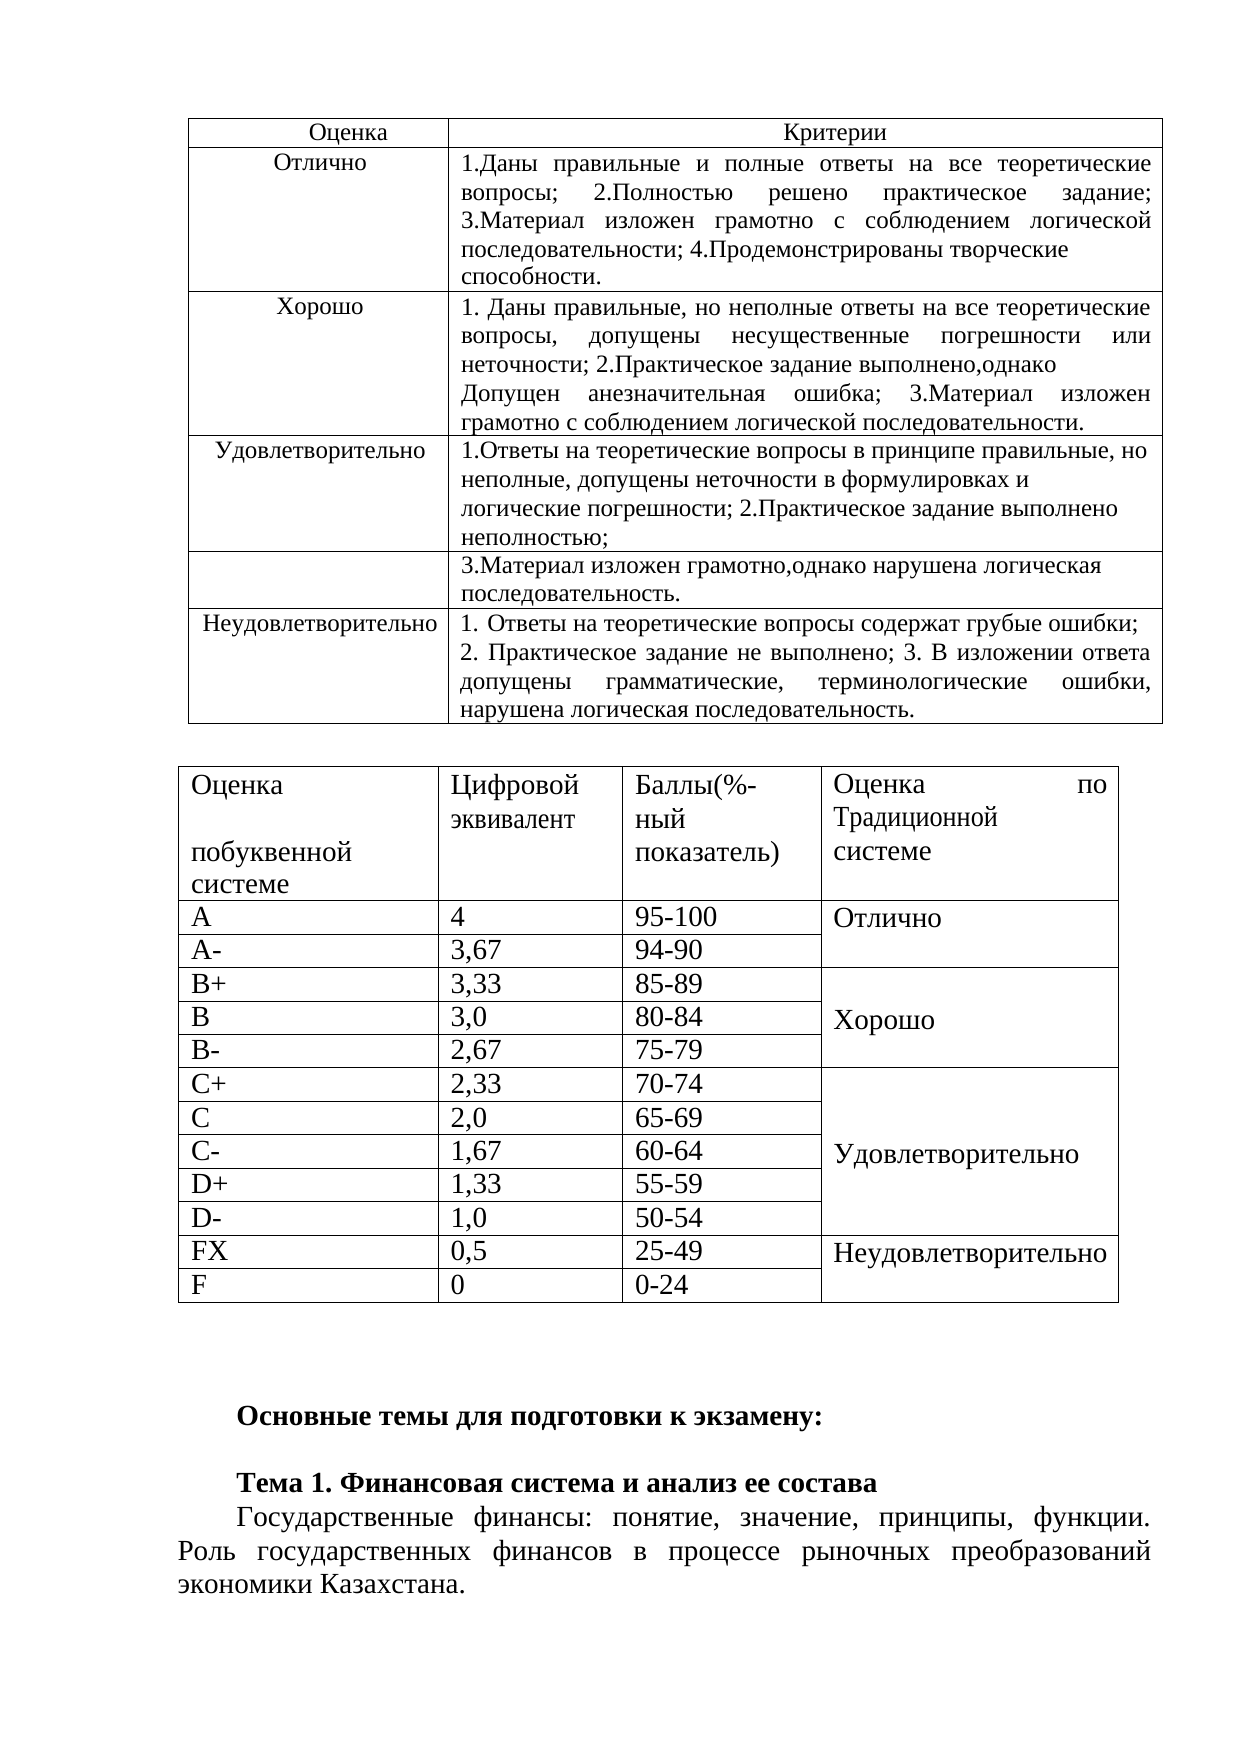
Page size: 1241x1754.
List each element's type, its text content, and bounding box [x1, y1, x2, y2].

table_cell 0 [439, 1269, 622, 1302]
table_cell 65-69 [623, 1102, 821, 1134]
table_cell F [179, 1269, 438, 1302]
table_cell 0-24 [623, 1269, 821, 1302]
table_header Баллы(%-ный показатель) [623, 767, 821, 900]
table_cell Отлично [822, 901, 1118, 967]
table_cell Хорошо [822, 968, 1118, 1067]
text Тема 1. Финансовая система и анализ ее состава [177, 1466, 1152, 1499]
table_cell 55-59 [623, 1169, 821, 1201]
table_cell 70-74 [623, 1068, 821, 1101]
table_cell Удовлетворительно [189, 436, 448, 551]
table_cell B [179, 1002, 438, 1034]
table_cell 1,67 [439, 1135, 622, 1168]
table_header Цифровой эквивалент [439, 767, 622, 900]
table_header Оценка по Традиционной системе [822, 767, 1118, 900]
table_header Критерии [449, 119, 1162, 147]
table_cell 95-100 [623, 901, 821, 934]
table_cell 75-79 [623, 1035, 821, 1067]
table_cell 50-54 [623, 1202, 821, 1235]
table_cell 1.Даны правильные и полные ответы на все теоретические вопросы; 2.Полностью решено практическое задание; 3.Материал изложен грамотно с соблюдением логической последовательности; 4.Продемонстрированы творческие способности. [449, 148, 1162, 291]
table_cell B- [179, 1035, 438, 1067]
table_cell Неудовлетворительно [189, 609, 448, 723]
table_cell 1,0 [439, 1202, 622, 1235]
table_cell 85-89 [623, 968, 821, 1001]
table_cell Удовлетворительно [822, 1068, 1118, 1235]
table_cell 1. Даны правильные, но неполные ответы на все теоретические вопросы, допущены несущественные погрешности или неточности; 2.Практическое задание выполнено,однако Допущен анезначительная ошибка; 3.Материал изложен грамотно с соблюдением логической последовательности. [449, 292, 1162, 435]
text Государственные финансы: понятие, значение, принципы, функции. Роль государственных финансов в процессе рыночных преобразований экономики Казахстана. [177, 1499, 1152, 1600]
table_cell Отлично [189, 148, 448, 291]
text Основные темы для подготовки к экзамену: [177, 1398, 1152, 1432]
table_cell FX [179, 1236, 438, 1268]
table_cell A [179, 901, 438, 934]
table_cell D+ [179, 1169, 438, 1201]
table_cell 3,0 [439, 1002, 622, 1034]
table_cell C+ [179, 1068, 438, 1101]
table_cell 1.Ответы на теоретические вопросы в принципе правильные, но неполные, допущены неточности в формулировках и логические погрешности; 2.Практическое задание выполнено неполностью; [449, 436, 1162, 551]
table_cell 94-90 [623, 935, 821, 967]
table_cell Неудовлетворительно [822, 1236, 1118, 1302]
table_cell 2,67 [439, 1035, 622, 1067]
table_cell 2,0 [439, 1102, 622, 1134]
table_cell 0,5 [439, 1236, 622, 1268]
table_header Оценка [189, 119, 448, 147]
table_cell 25-49 [623, 1236, 821, 1268]
table_cell 3,67 [439, 935, 622, 967]
table_cell 2,33 [439, 1068, 622, 1101]
table_cell 80-84 [623, 1002, 821, 1034]
table_cell A- [179, 935, 438, 967]
table_cell C- [179, 1135, 438, 1168]
table_cell 4 [439, 901, 622, 934]
table_cell C [179, 1102, 438, 1134]
table_cell [189, 552, 448, 608]
table_cell Хорошо [189, 292, 448, 435]
table_cell B+ [179, 968, 438, 1001]
table_header Оценка побуквенной системе [179, 767, 438, 900]
table_cell 1,33 [439, 1169, 622, 1201]
table_cell 3,33 [439, 968, 622, 1001]
table_cell 3.Материал изложен грамотно,однако нарушена логическая последовательность. [449, 552, 1162, 608]
table_cell Ответы на теоретические вопросы содержат грубые ошибки; Практическое задание не выполнено; 3. В изложении ответа допущены грамматические, терминологические ошибки, нарушена логическая последовательность. [449, 609, 1162, 723]
table_cell 60-64 [623, 1135, 821, 1168]
table_cell D- [179, 1202, 438, 1235]
